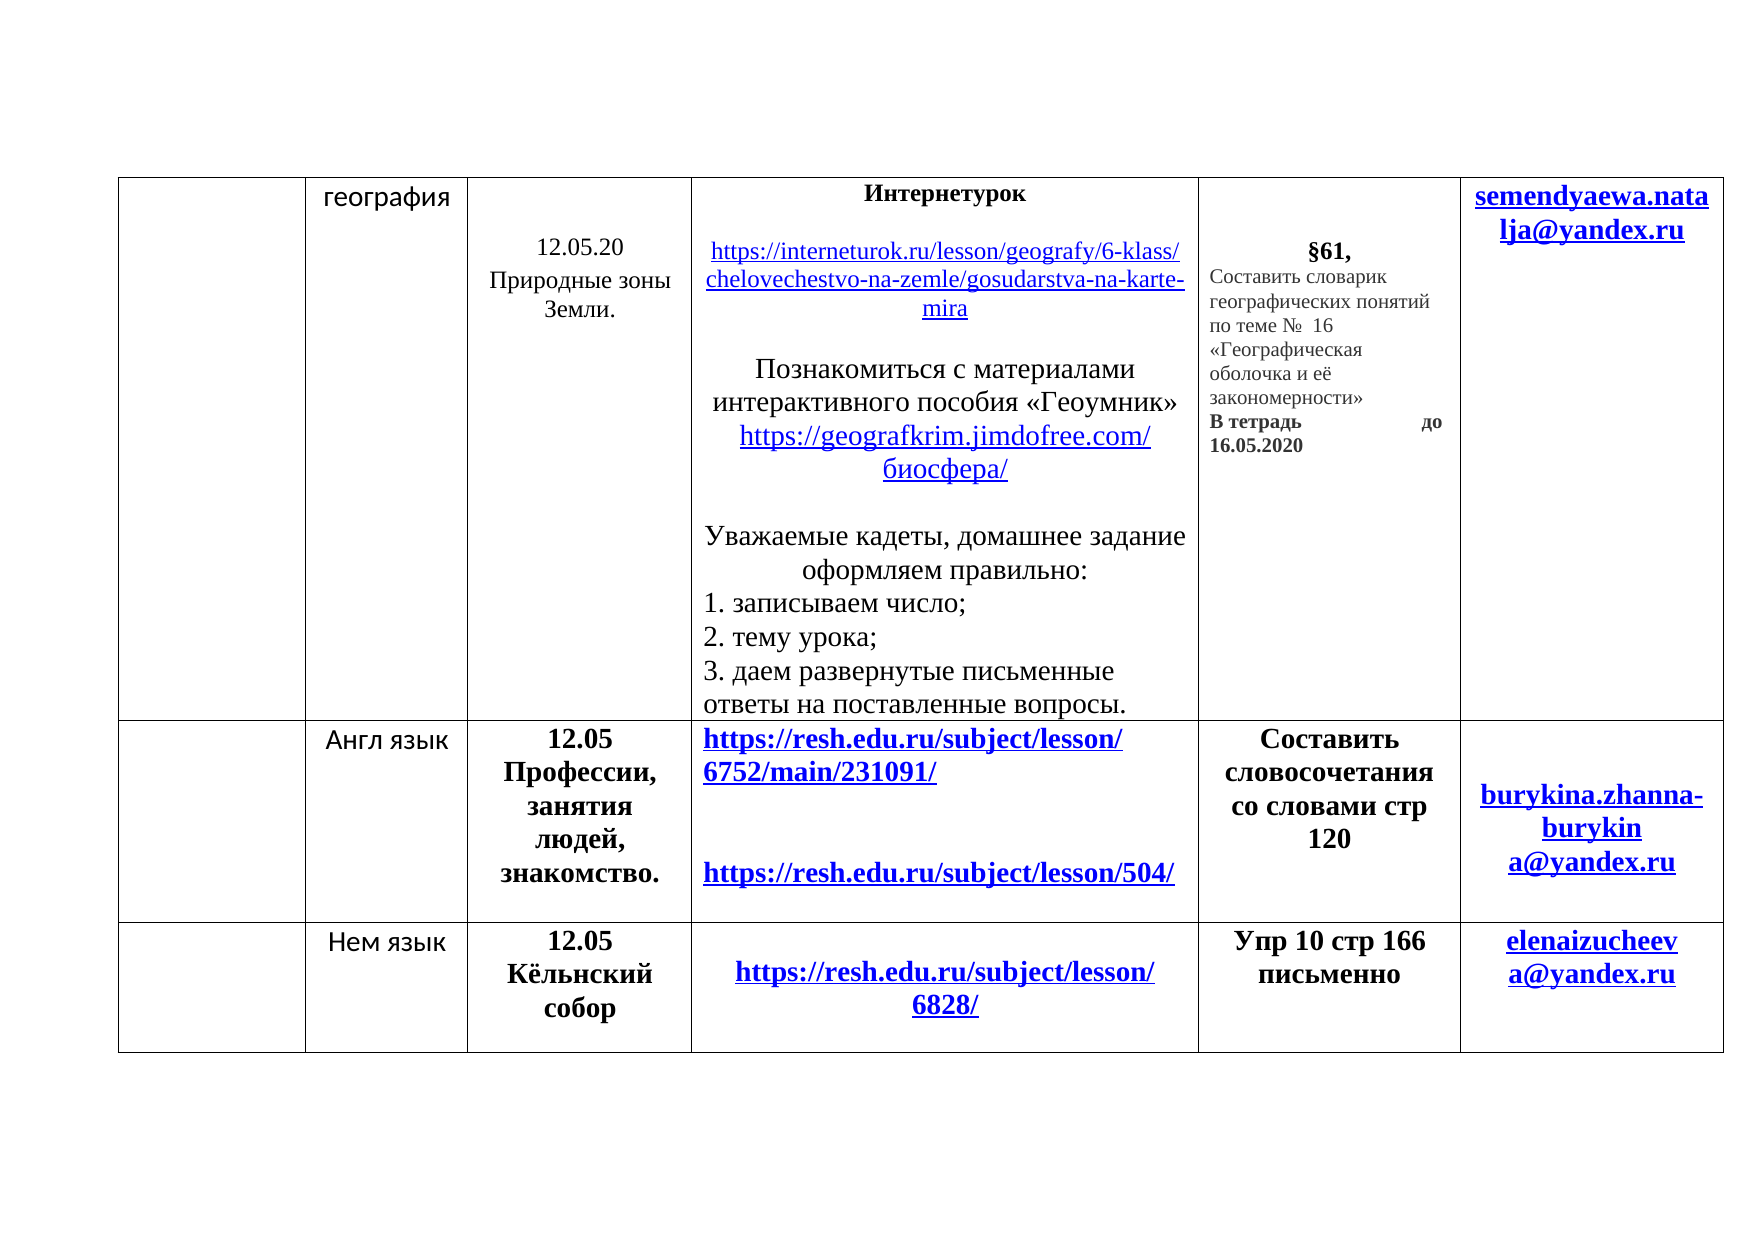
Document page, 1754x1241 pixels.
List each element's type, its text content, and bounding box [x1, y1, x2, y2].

table_cell Англ язык [306, 721, 467, 922]
table_cell 12.05.20 Природные зоны Земли. [468, 178, 691, 720]
table_cell elenaizucheeva@yandex.ru [1461, 923, 1723, 1052]
table_cell Составить словосочетания со словами стр 120 [1199, 721, 1460, 922]
table_cell Упр 10 стр 166 письменно [1199, 923, 1460, 1052]
table_cell Нем язык [306, 923, 467, 1052]
table_cell 12.05 Профессии, занятия людей, знакомство. [468, 721, 691, 922]
table_cell 12.05 Кёльнский собор [468, 923, 691, 1052]
table_cell burykina.zhanna-burykina@yandex.ru [1461, 721, 1723, 922]
table_cell [119, 721, 305, 922]
table_cell [119, 923, 305, 1052]
table_cell §61, Составить словарик географических понятий по теме № 16 «Географическая оболочка и её закономерности» В тетрадь до 16.05.2020 [1199, 178, 1460, 720]
table_cell semendyaewa.natalja@yandex.ru [1461, 178, 1723, 720]
table_cell https://resh.edu.ru/subject/lesson/6752/main/231091/ https://resh.edu.ru/subject/lesson/504/ [692, 721, 1198, 922]
table_cell география [306, 178, 467, 720]
table_cell https://resh.edu.ru/subject/lesson/6828/ [692, 923, 1198, 1052]
table_cell Интернетурок https://interneturok.ru/lesson/geografy/6-klass/chelovechestvo-na-zemle/gosudarstva-na-karte-mira Познакомиться с материалами интерактивного пособия «Геоумник» https://geografkrim.jimdofree.com/биосфера/ Уважаемые кадеты, домашнее задание оформляем правильно: 1. записываем число; 2. тему урока; 3. даем развернутые письменные ответы на поставленные вопросы. [692, 178, 1198, 720]
table_cell [119, 178, 305, 720]
